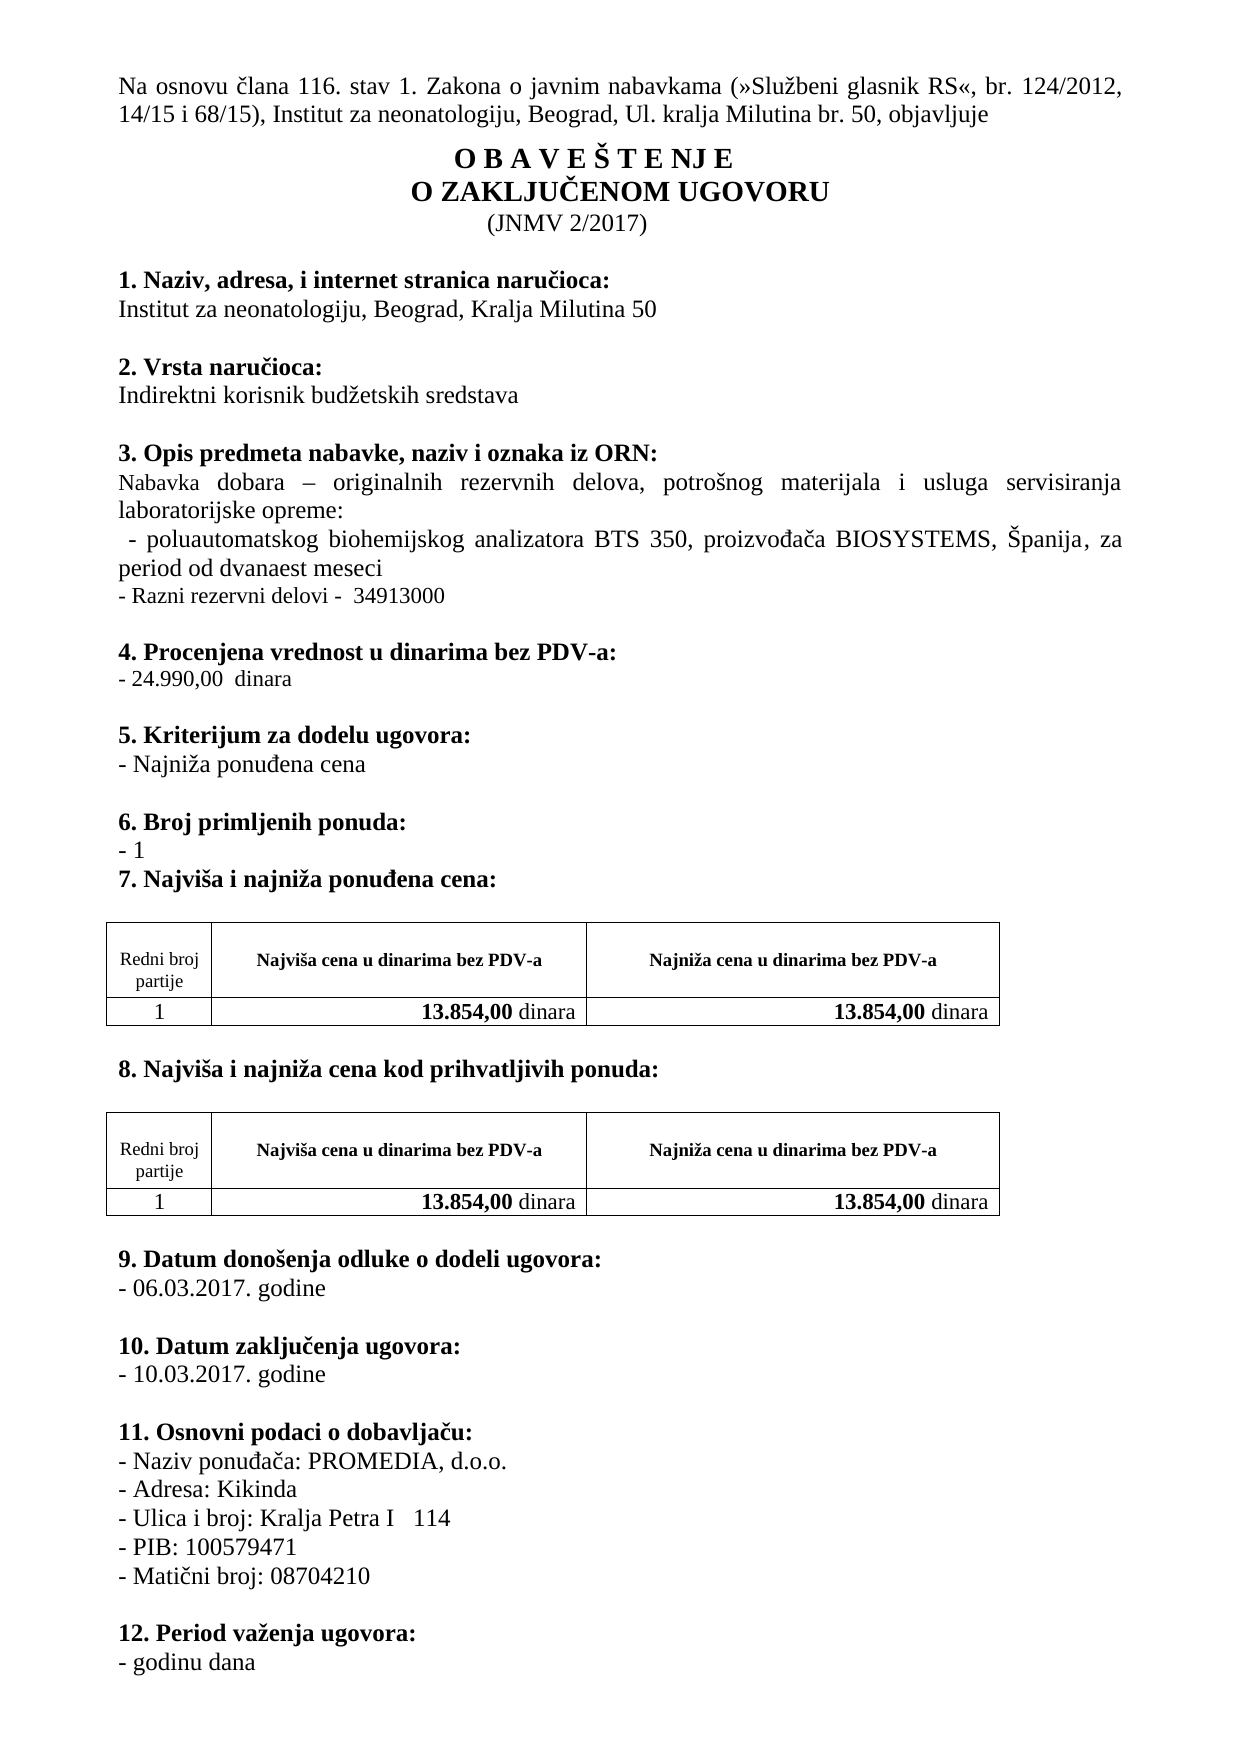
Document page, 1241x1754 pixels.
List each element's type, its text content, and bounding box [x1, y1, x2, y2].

text - Najniža ponuđena cena [118, 749, 1122, 778]
text 7. Najviša i najniža ponuđena cena: [118, 864, 1122, 893]
text - 1 [118, 836, 1122, 864]
text Na osnovu člana 116. stav 1. Zakona o javnim nabavkama (»Službeni glasnik RS«, br. 124/2012, 14/15 i 68/15), Institut za neonatologiju, Beograd, Ul. kralja Milutina br. 50, objavljuje [118, 71, 1122, 128]
text 4. Procenjena vrednost u dinarima bez PDV-a: [118, 637, 1122, 666]
text 11. Osnovni podaci o dobavljaču: [118, 1417, 1122, 1446]
text - poluautomatskog biohemijskog analizatora BTS 350, proizvođača BIOSYSTEMS, Španija, za period od dvanaest meseci [118, 524, 1122, 582]
table_cell 13.854,00 dinara [587, 998, 999, 1025]
table_header Redni broj partije [107, 923, 211, 997]
text - 06.03.2017. godine [118, 1273, 1122, 1302]
text 6. Broj primljenih ponuda: [118, 807, 1122, 836]
table_cell 13.854,00 dinara [212, 998, 586, 1025]
text (JNMV 2/2017) [118, 208, 1122, 237]
text - Razni rezervni delovi - 34913000 [118, 582, 1122, 608]
text - Matični broj: 08704210 [118, 1561, 1122, 1589]
table_header Najviša cena u dinarima bez PDV-a [212, 1113, 586, 1187]
text 12. Period važenja ugovora: [118, 1618, 1122, 1647]
subtitle O B A V E Š T E [118, 141, 1122, 174]
text Nabavka dobara – originalnih rezervnih delova, potrošnog materijala i usluga servisiranja laboratorijske opreme: [118, 467, 1122, 524]
text - 10.03.2017. godine [118, 1359, 1122, 1388]
text 9. Datum donošenja odluke o dodeli ugovora: [118, 1244, 1122, 1273]
text O ZAKLJUČENOM UGOVORU [118, 174, 1122, 208]
table_header Redni broj partije [107, 1113, 211, 1187]
table_header Najniža cena u dinarima bez PDV-a [587, 1113, 999, 1187]
text Institut za neonatologiju, Beograd, Kralja Milutina 50 [118, 294, 1122, 323]
table_cell 13.854,00 dinara [587, 1189, 999, 1215]
text Indirektni korisnik budžetskih sredstava [118, 380, 1122, 409]
table_header Najniža cena u dinarima bez PDV-a [587, 923, 999, 997]
table_cell 13.854,00 dinara [212, 1189, 586, 1215]
text - 24.990,00 dinara [118, 666, 1122, 692]
text 1. Naziv, adresa, i internet stranica naručioca: [118, 265, 1122, 294]
table_header Najviša cena u dinarima bez PDV-a [212, 923, 586, 997]
text 8. Najviša i najniža cena kod prihvatljivih ponuda: [118, 1054, 1122, 1083]
text 3. Opis predmeta nabavke, naziv i oznaka iz ORN: [118, 438, 1122, 467]
table_cell 1 [107, 998, 211, 1025]
text - godinu dana [118, 1647, 1122, 1676]
text 10. Datum zaključenja ugovora: [118, 1331, 1122, 1359]
text - PIB: 100579471 [118, 1532, 1122, 1561]
table_cell 1 [107, 1189, 211, 1215]
text - Adresa: Kikinda [118, 1474, 1122, 1503]
text - Naziv ponuđača: PROMEDIA, d.o.o. [118, 1446, 1122, 1474]
text 2. Vrsta naručioca: [118, 352, 1122, 380]
text - Ulica i broj: Kralja Petra I 114 [118, 1503, 1122, 1532]
text 5. Kriterijum za dodelu ugovora: [118, 721, 1122, 749]
